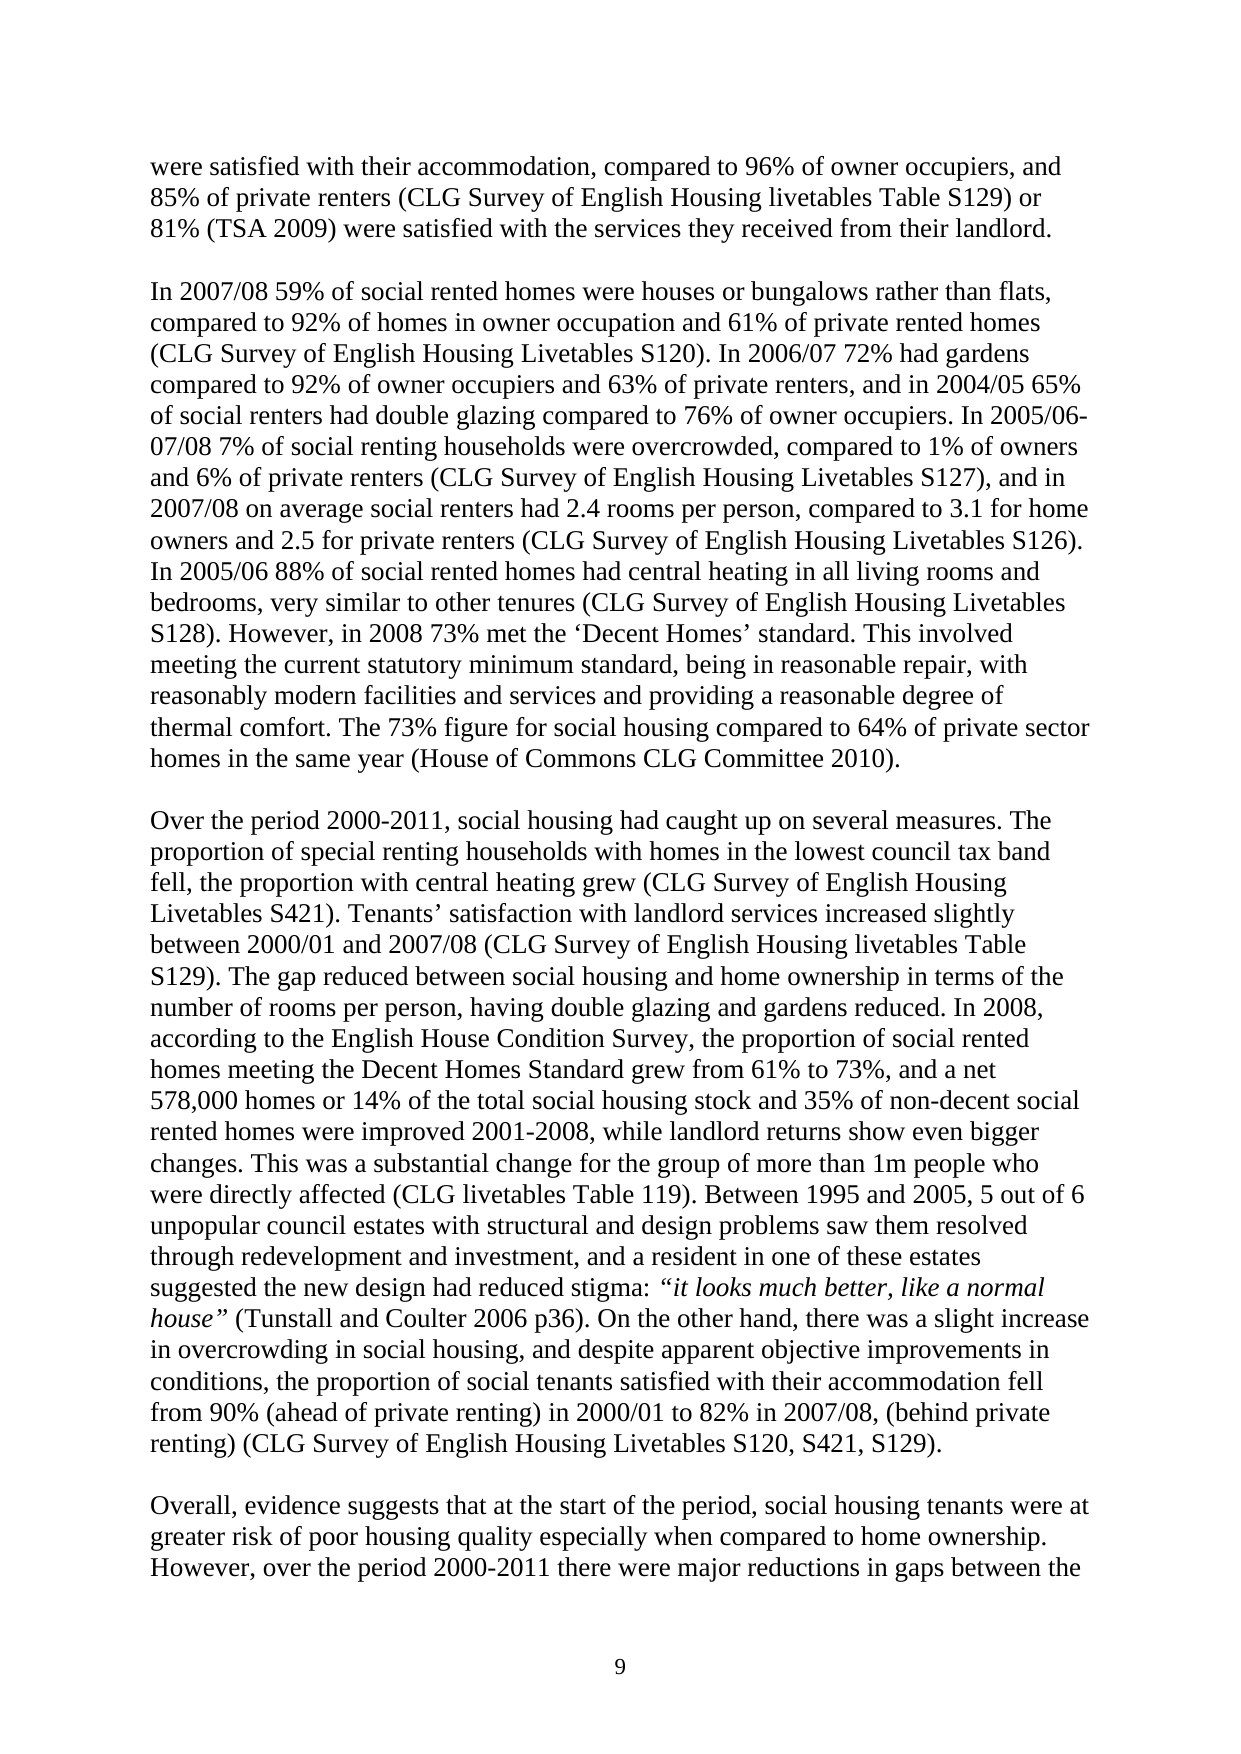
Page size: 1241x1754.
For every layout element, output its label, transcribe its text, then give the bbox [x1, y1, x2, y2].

text In 2007/08 59% of social rented homes were houses or bungalows rather than flats, compared to 92% of homes in owner occupation and 61% of private rented homes (CLG Survey of English Housing Livetables S120). In 2006/07 72% had gardens compared to 92% of owner occupiers and 63% of private renters, and in 2004/05 65% of social renters had double glazing compared to 76% of owner occupiers. In 2005/06-07/08 7% of social renting households were overcrowded, compared to 1% of owners and 6% of private renters (CLG Survey of English Housing Livetables S127), and in 2007/08 on average social renters had 2.4 rooms per person, compared to 3.1 for home owners and 2.5 for private renters (CLG Survey of English Housing Livetables S126). In 2005/06 88% of social rented homes had central heating in all living rooms and bedrooms, very similar to other tenures (CLG Survey of English Housing Livetables S128). However, in 2008 73% met the ‘Decent Homes’ standard. This involved meeting the current statutory minimum standard, being in reasonable repair, with reasonably modern facilities and services and providing a reasonable degree of thermal comfort. The 73% figure for social housing compared to 64% of private sector homes in the same year (House of Commons CLG Committee 2010). [150, 274, 1090, 773]
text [150, 1489, 1090, 1583]
text Over the period 2000-2011, social housing had caught up on several measures. The proportion of special renting households with homes in the lowest council tax band fell, the proportion with central heating grew (CLG Survey of English Housing Livetables S421). Tenants’ satisfaction with landlord services increased slightly between 2000/01 and 2007/08 (CLG Survey of English Housing livetables Table S129). The gap reduced between social housing and home ownership in terms of the number of rooms per person, having double glazing and gardens reduced. In 2008, according to the English House Condition Survey, the proportion of social rented homes meeting the Decent Homes Standard grew from 61% to 73%, and a net 578,000 homes or 14% of the total social housing stock and 35% of non-decent social rented homes were improved 2001-2008, while landlord returns show even bigger changes. This was a substantial change for the group of more than 1m people who were directly affected (CLG livetables Table 119). Between 1995 and 2005, 5 out of 6 unpopular council estates with structural and design problems saw them resolved through redevelopment and investment, and a resident in one of these estates suggested the new design had reduced stigma: “it looks much better, like a normal house” (Tunstall and Coulter 2006 p36). On the other hand, there was a slight increase in overcrowding in social housing, and despite apparent objective improvements in conditions, the proportion of social tenants satisfied with their accommodation fell from 90% (ahead of private renting) in 2000/01 to 82% in 2007/08, (behind private renting) (CLG Survey of English Housing Livetables S120, S421, S129). [150, 804, 1090, 1458]
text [150, 150, 1090, 243]
